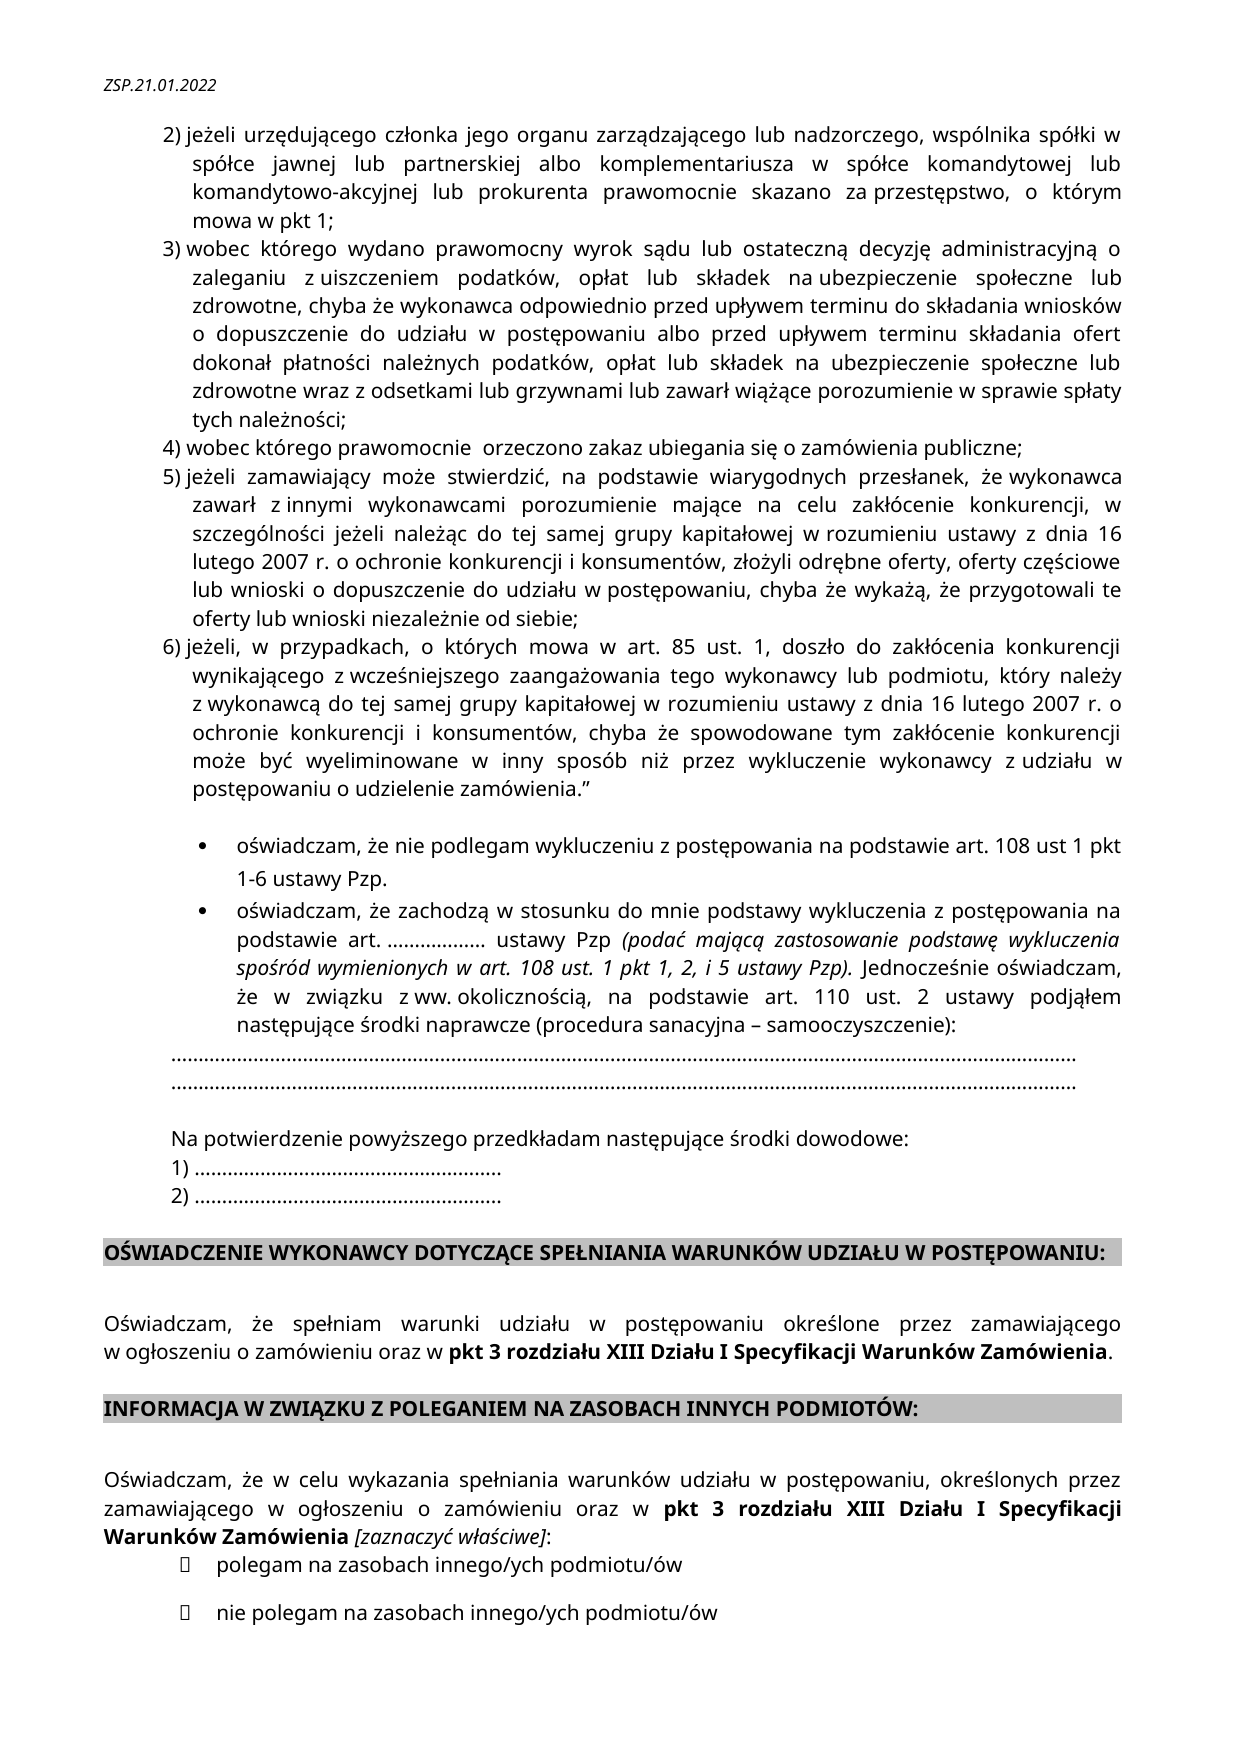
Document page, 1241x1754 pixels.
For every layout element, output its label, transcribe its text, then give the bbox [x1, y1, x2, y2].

text Na potwierdzenie powyższego przedkładam następujące środki dowodowe: [103, 1124, 1119, 1153]
text 3) wobec którego wydano prawomocny wyrok sądu lub ostateczną decyzję administracyjną o zaleganiu z uiszczeniem podatków, opłat lub składek na ubezpieczenie społeczne lub zdrowotne, chyba że wykonawca odpowiednio przed upływem terminu do składania wniosków o dopuszczenie do udziału w postępowaniu albo przed upływem terminu składania ofert dokonał płatności należnych podatków, opłat lub składek na ubezpieczenie społeczne lub zdrowotne wraz z odsetkami lub grzywnami lub zawarł wiążące porozumienie w sprawie spłaty tych należności; [162, 234, 1122, 433]
text 1) ……………………………………………….. [103, 1153, 1119, 1181]
list nie polegam na zasobach innego/ych podmiotu/ów [178, 1598, 1122, 1626]
text 2) ……………………………………………….. [103, 1181, 1119, 1209]
text OŚWIADCZENIE WYKONAWCY DOTYCZĄCE SPEŁNIANIA WARUNKÓW UDZIAŁU W POSTĘPOWANIU: [103, 1238, 1122, 1266]
text ………………………………………………………………………………………………………………………………………………… [171, 1039, 1122, 1067]
text 2) jeżeli urzędującego członka jego organu zarządzającego lub nadzorczego, wspólnika spółki w spółce jawnej lub partnerskiej albo komplementariusza w spółce komandytowej lub komandytowo-akcyjnej lub prokurenta prawomocnie skazano za przestępstwo, o którym mowa w pkt 1; [163, 121, 1122, 234]
list oświadczam, że nie podlegam wykluczeniu z postępowania na podstawie art. 108 ust 1 pkt 1-6 ustawy Pzp. [199, 831, 1122, 892]
list polegam na zasobach innego/ych podmiotu/ów [178, 1551, 1122, 1579]
text 4) wobec którego prawomocnie orzeczono zakaz ubiegania się o zamówienia publiczne; [162, 433, 1122, 462]
text 5) jeżeli zamawiający może stwierdzić, na podstawie wiarygodnych przesłanek, że wykonawca zawarł z innymi wykonawcami porozumienie mające na celu zakłócenie konkurencji, w szczególności jeżeli należąc do tej samej grupy kapitałowej w rozumieniu ustawy z dnia 16 lutego 2007 r. o ochronie konkurencji i konsumentów, złożyli odrębne oferty, oferty częściowe lub wnioski o dopuszczenie do udziału w postępowaniu, chyba że wykażą, że przygotowali te oferty lub wnioski niezależnie od siebie; [162, 462, 1122, 632]
text ………………………………………………………………………………………………………………………………………………… [103, 1067, 1119, 1096]
text INFORMACJA W ZWIĄZKU Z POLEGANIEM NA ZASOBACH INNYCH PODMIOTÓW: [103, 1394, 1122, 1423]
text 6) jeżeli, w przypadkach, o których mowa w art. 85 ust. 1, doszło do zakłócenia konkurencji wynikającego z wcześniejszego zaangażowania tego wykonawcy lub podmiotu, który należy z wykonawcą do tej samej grupy kapitałowej w rozumieniu ustawy z dnia 16 lutego 2007 r. o ochronie konkurencji i konsumentów, chyba że spowodowane tym zakłócenie konkurencji może być wyeliminowane w inny sposób niż przez wykluczenie wykonawcy z udziału w postępowaniu o udzielenie zamówienia.” [162, 632, 1122, 803]
text Oświadczam, że w celu wykazania spełniania warunków udziału w postępowaniu, określonych przez zamawiającego w ogłoszeniu o zamówieniu oraz w pkt 3 rozdziału XIII Działu I Specyfikacji Warunków Zamówienia [zaznaczyć właściwe]: [103, 1465, 1122, 1551]
list oświadczam, że zachodzą w stosunku do mnie podstawy wykluczenia z postępowania na podstawie art. ……………… ustawy Pzp (podać mającą zastosowanie podstawę wykluczenia spośród wymienionych w art. 108 ust. 1 pkt 1, 2, i 5 ustawy Pzp). Jednocześnie oświadczam, że w związku z ww. okolicznością, na podstawie art. 110 ust. 2 ustawy podjąłem następujące środki naprawcze (procedura sanacyjna – samooczyszczenie): [199, 897, 1122, 1039]
text Oświadczam, że spełniam warunki udziału w postępowaniu określone przez zamawiającego w ogłoszeniu o zamówieniu oraz w pkt 3 rozdziału XIII Działu I Specyfikacji Warunków Zamówienia. [103, 1309, 1122, 1366]
